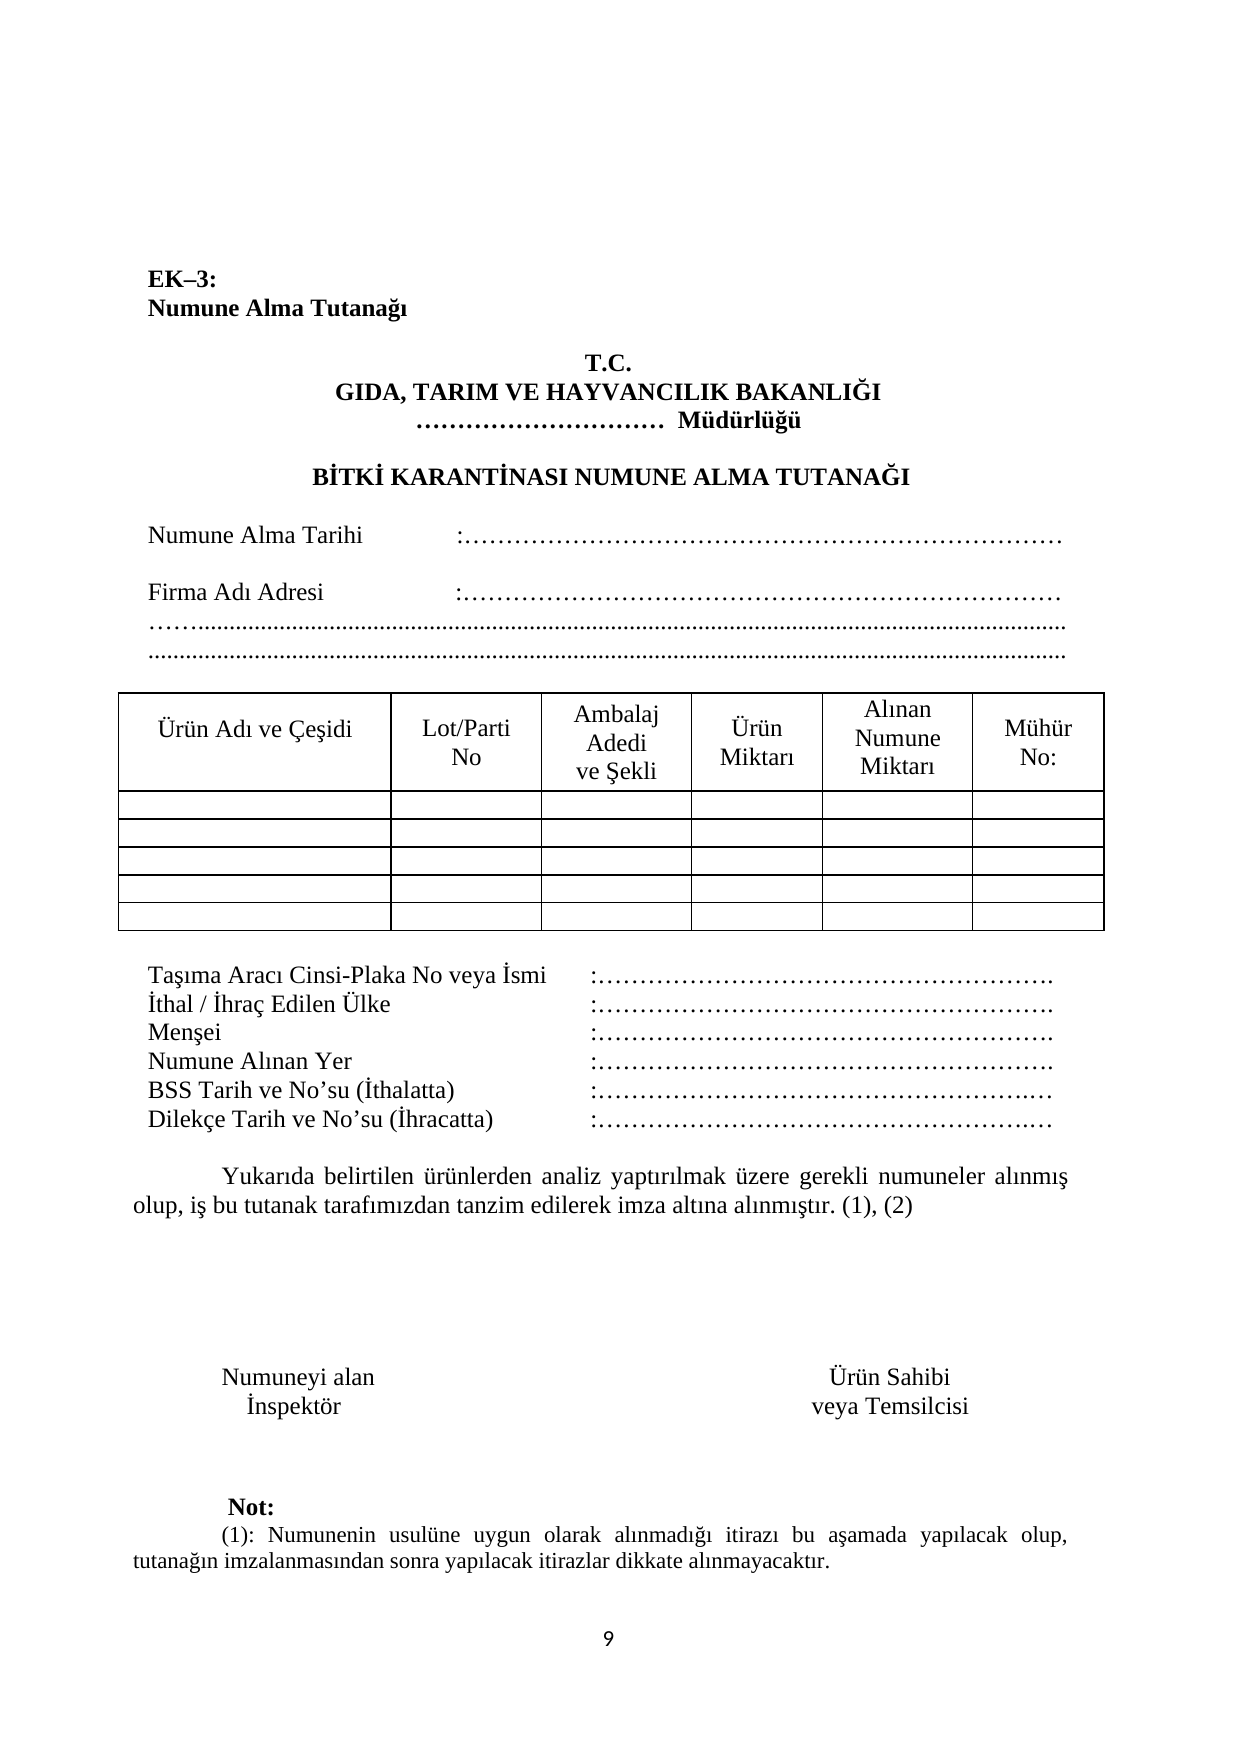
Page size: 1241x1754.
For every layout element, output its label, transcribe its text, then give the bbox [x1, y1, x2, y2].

text İnspektör veya Temsilcisi [148, 1391, 1069, 1420]
text Numuneyi alan Ürün Sahibi [148, 1362, 1069, 1391]
table_header Mühür No: [973, 694, 1103, 790]
table_header Ürün Adı ve Çeşidi [119, 694, 390, 790]
table_cell [973, 820, 1103, 846]
text Numune Alma Tarihi :……………………………………………………………… [148, 520, 1069, 548]
text EK–3: [148, 264, 1069, 293]
table_cell [823, 876, 972, 902]
table_cell [392, 792, 541, 818]
table_cell [119, 903, 390, 930]
table_cell [823, 820, 972, 846]
table_cell [119, 876, 390, 902]
text BİTKİ KARANTİNASI NUMUNE ALMA TUTANAĞI [148, 462, 1069, 491]
table_cell [542, 820, 691, 846]
table_cell [119, 820, 390, 846]
table_cell [692, 848, 822, 874]
text İthal / İhraç Edilen Ülke :………………………………………………. [148, 989, 1069, 1017]
table_header Alınan Numune Miktarı [823, 694, 972, 790]
table_cell [119, 792, 390, 818]
text Firma Adı Adresi :……………………………………………………………… ……........................................................................................................................................... [148, 577, 1069, 635]
table_cell [392, 876, 541, 902]
text Numune Alınan Yer :………………………………………………. [148, 1046, 1069, 1075]
table_cell [973, 903, 1103, 930]
table_cell [973, 876, 1103, 902]
table_cell [542, 792, 691, 818]
table_cell [392, 903, 541, 930]
table_cell [692, 820, 822, 846]
text Yukarıda belirtilen ürünlerden analiz yaptırılmak üzere gerekli numuneler alınmış olup, iş bu tutanak tarafımızdan tanzim edilerek imza altına alınmıştır. (1), (2) [133, 1161, 1069, 1219]
text Taşıma Aracı Cinsi-Plaka No veya İsmi :………………………………………………. [148, 960, 1069, 989]
table_cell [692, 792, 822, 818]
table_cell [823, 903, 972, 930]
table_cell [692, 876, 822, 902]
text Not: [133, 1492, 1069, 1521]
table_cell [692, 903, 822, 930]
text T.C. [148, 348, 1069, 377]
text ………………………… Müdürlüğü [148, 406, 1069, 434]
table_cell [542, 848, 691, 874]
table_cell [542, 876, 691, 902]
table_header Ürün Miktarı [692, 694, 822, 790]
table_header Lot/Parti No [392, 694, 541, 790]
table_cell [542, 903, 691, 930]
text (1): Numunenin usulüne uygun olarak alınmadığı itirazı bu aşamada yapılacak olup, tutanağın imzalanmasından sonra yapılacak itirazlar dikkate alınmayacaktır. [133, 1521, 1069, 1574]
text BSS Tarih ve No’su (İthalatta) :…………………………………………….… [148, 1075, 1069, 1104]
table_cell [823, 848, 972, 874]
text Numune Alma Tutanağı [148, 293, 1069, 322]
table_cell [823, 792, 972, 818]
table_cell [973, 848, 1103, 874]
table_cell [119, 848, 390, 874]
text GIDA, TARIM VE HAYVANCILIK BAKANLIĞI [148, 377, 1069, 406]
text Dilekçe Tarih ve No’su (İhracatta) :…………………………………………….… [148, 1104, 1069, 1132]
text Menşei :………………………………………………. [148, 1017, 1069, 1046]
table_header Ambalaj Adedi ve Şekli [542, 694, 691, 790]
table_cell [973, 792, 1103, 818]
table_cell [392, 848, 541, 874]
text ................................................................................................................................................... [148, 635, 1069, 663]
table_cell [392, 820, 541, 846]
